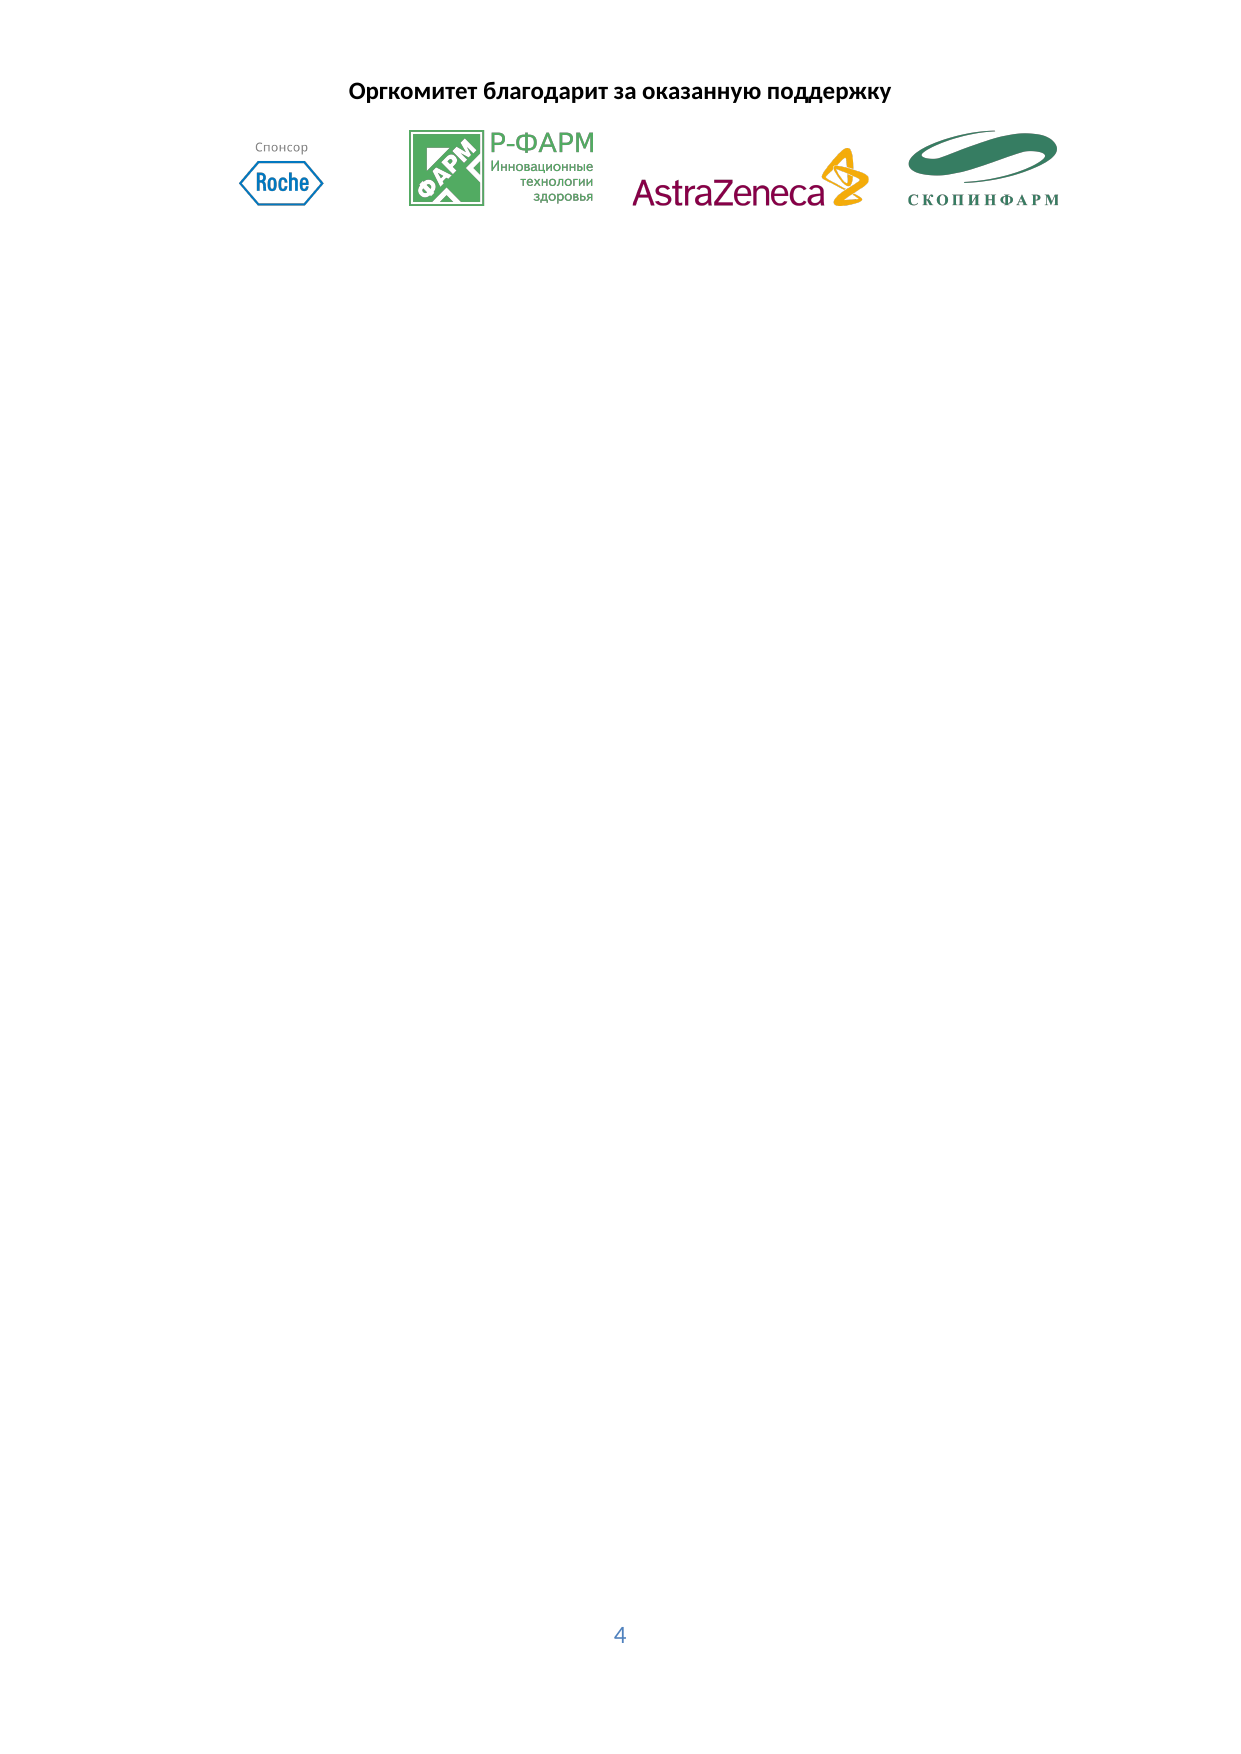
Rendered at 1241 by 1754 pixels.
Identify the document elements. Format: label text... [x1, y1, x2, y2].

picture [632, 148, 869, 206]
text Оргкомитет благодарит за оказанную поддержку [75, 75, 1165, 106]
picture [908, 130, 1059, 206]
picture [182, 130, 370, 206]
picture [409, 130, 593, 206]
